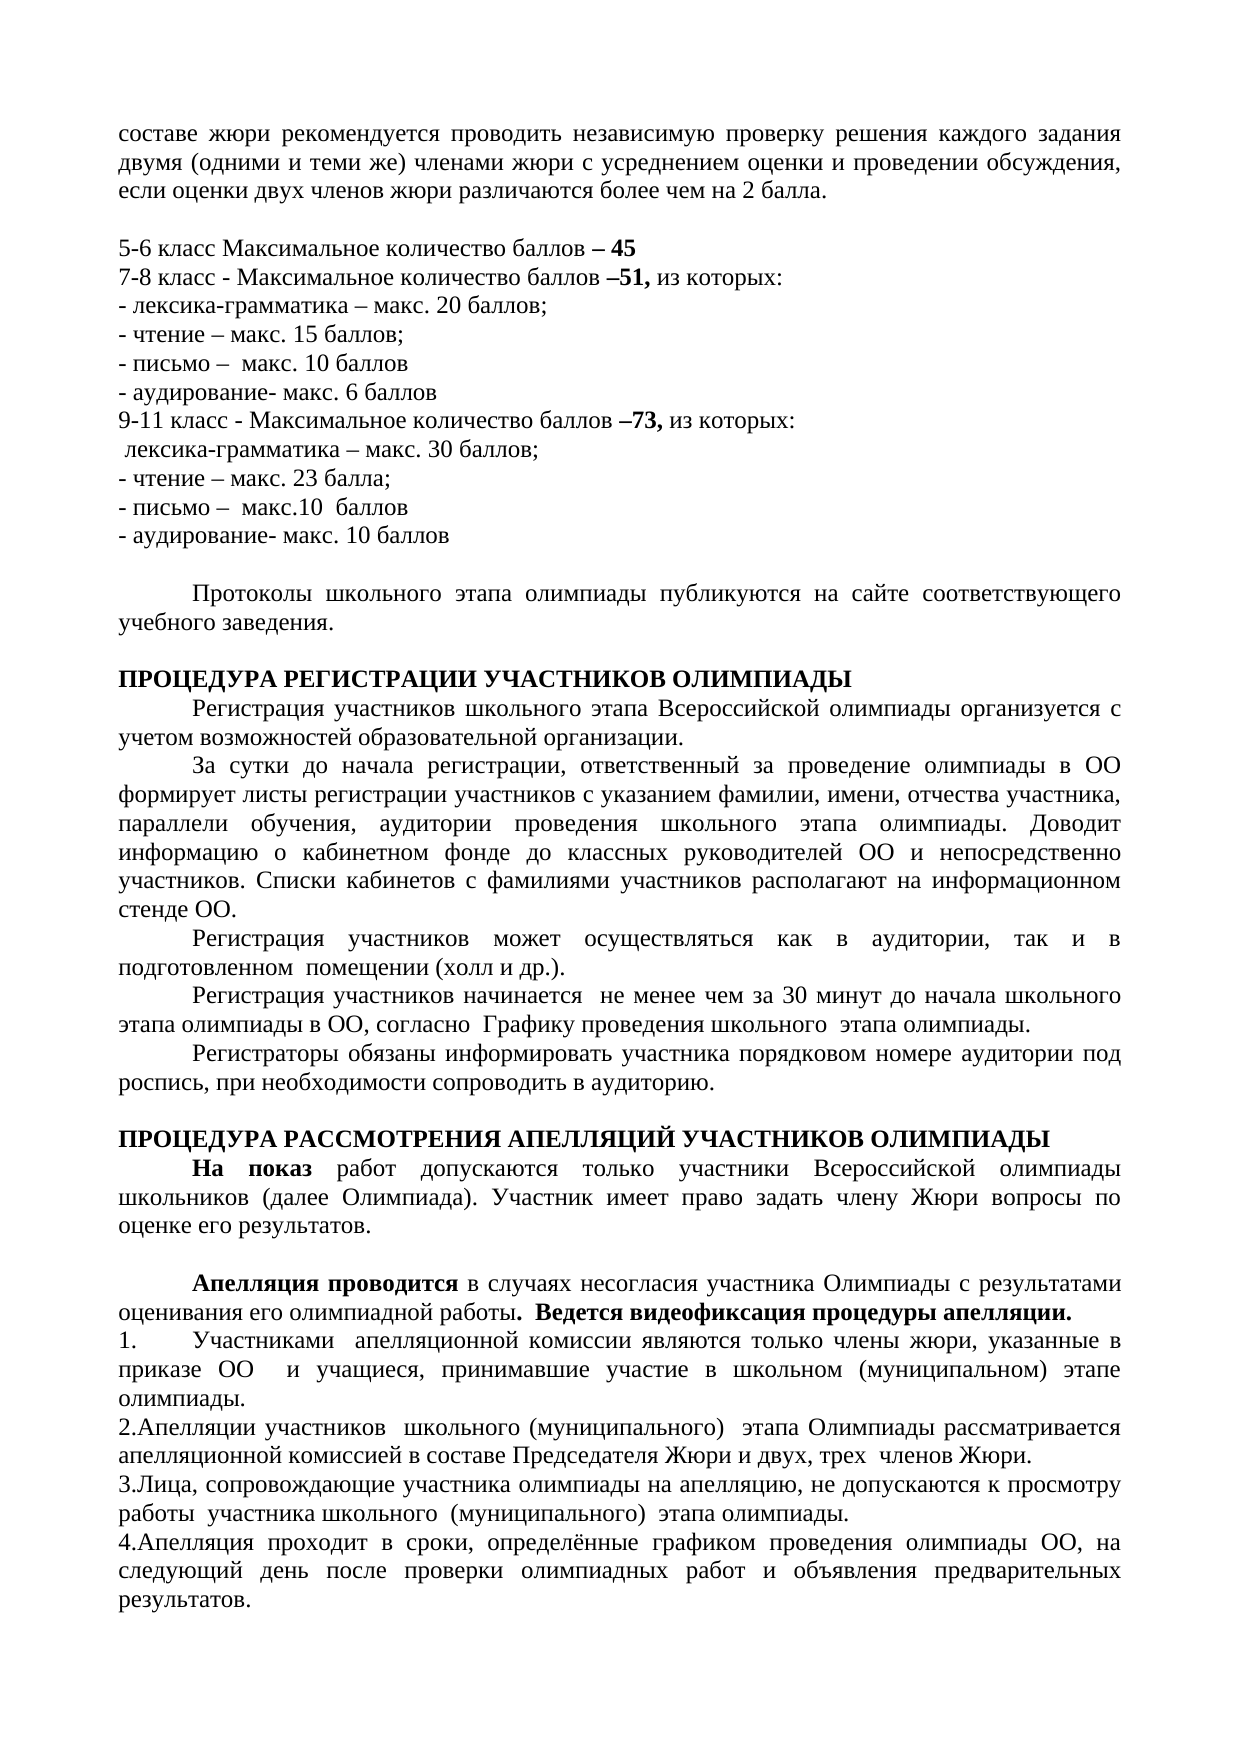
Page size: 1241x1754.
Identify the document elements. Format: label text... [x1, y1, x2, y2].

text - чтение – макс. 15 баллов; [118, 319, 1122, 348]
text - аудирование- макс. 6 баллов [118, 377, 1122, 406]
text Регистраторы обязаны информировать участника порядковом номере аудитории под роспись, при необходимости сопроводить в аудиторию. [118, 1038, 1122, 1096]
text 5-6 класс Максимальное количество баллов – 45 [118, 233, 1122, 262]
text 7-8 класс - Максимальное количество баллов –51, из которых: [118, 262, 1122, 291]
text Апелляция проводится в случаях несогласия участника Олимпиады с результатами оценивания его олимпиадной работы. Ведется видеофиксация процедуры апелляции. [118, 1268, 1122, 1326]
text 2.Апелляции участников школьного (муниципального) этапа Олимпиады рассматривается апелляционной комиссией в составе Председателя Жюри и двух, трех членов Жюри. [118, 1412, 1122, 1469]
text - письмо – макс. 10 баллов [118, 348, 1122, 377]
text ПРОЦЕДУРА РАССМОТРЕНИЯ АПЕЛЛЯЦИЙ УЧАСТНИКОВ ОЛИМПИАДЫ [118, 1124, 1122, 1153]
text - письмо – макс.10 баллов [118, 492, 1122, 521]
text Регистрация участников начинается не менее чем за 30 минут до начала школьного этапа олимпиады в ОО, согласно Графику проведения школьного этапа олимпиады. [118, 981, 1122, 1038]
text 4.Апелляция проходит в сроки, определённые графиком проведения олимпиады ОО, на следующий день после проверки олимпиадных работ и объявления предварительных результатов. [118, 1527, 1122, 1613]
text ПРОЦЕДУРА РЕГИСТРАЦИИ УЧАСТНИКОВ ОЛИМПИАДЫ [118, 664, 1122, 693]
text На показ работ допускаются только участники Всероссийской олимпиады школьников (далее Олимпиада). Участник имеет право задать члену Жюри вопросы по оценке его результатов. [118, 1153, 1122, 1239]
text За сутки до начала регистрации, ответственный за проведение олимпиады в ОО формирует листы регистрации участников с указанием фамилии, имени, отчества участника, параллели обучения, аудитории проведения школьного этапа олимпиады. Доводит информацию о кабинетном фонде до классных руководителей ОО и непосредственно участников. Списки кабинетов с фамилиями участников располагают на информационном стенде ОО. [118, 751, 1122, 923]
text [118, 118, 1122, 204]
text Регистрация участников школьного этапа Всероссийской олимпиады организуется с учетом возможностей образовательной организации. [118, 693, 1122, 751]
text - лексика-грамматика – макс. 20 баллов; [118, 291, 1122, 319]
text 3.Лица, сопровождающие участника олимпиады на апелляцию, не допускаются к просмотру работы участника школьного (муниципального) этапа олимпиады. [118, 1469, 1122, 1527]
text 9-11 класс - Максимальное количество баллов –73, из которых: [118, 406, 1122, 434]
text - чтение – макс. 23 балла; [118, 463, 1122, 492]
list Участниками апелляционной комиссии являются только члены жюри, указанные в приказе ОО и учащиеся, принимавшие участие в школьном (муниципальном) этапе олимпиады. [118, 1326, 1122, 1412]
text лексика-грамматика – макс. 30 баллов; [118, 434, 1122, 463]
text - аудирование- макс. 10 баллов [118, 521, 1122, 549]
text Регистрация участников может осуществляться как в аудитории, так и в подготовленном помещении (холл и др.). [118, 923, 1122, 981]
text Протоколы школьного этапа олимпиады публикуются на сайте соответствующего учебного заведения. [118, 578, 1122, 636]
